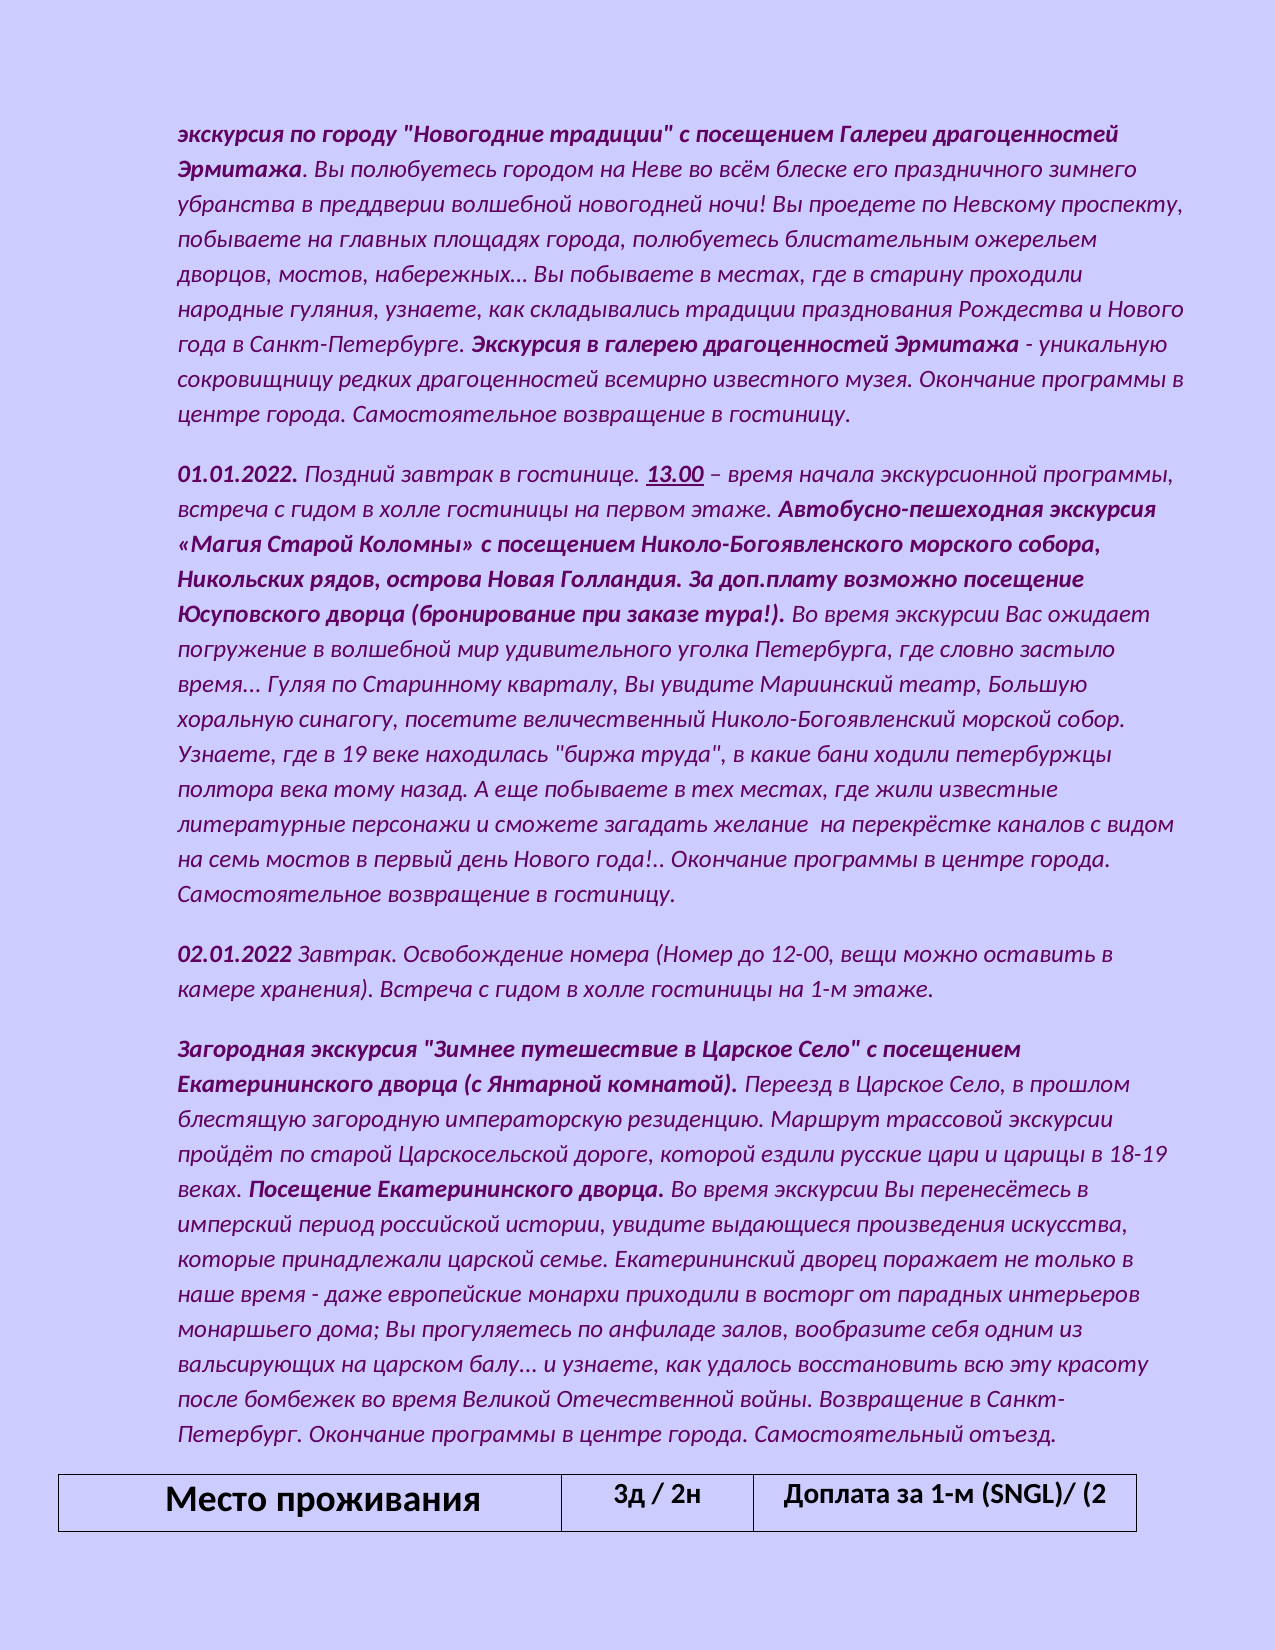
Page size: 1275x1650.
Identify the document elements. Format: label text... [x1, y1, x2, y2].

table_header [562, 1475, 753, 1531]
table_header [754, 1475, 1136, 1531]
text Загородная экскурсия "Зимнее путешествие в Царское Село" с посещением Екатерининского дворца (с Янтарной комнатой). Переезд в Царское Село, в прошлом блестящую загородную императорскую резиденцию. Маршрут трассовой экскурсии пройдёт по старой Царскосельской дороге, которой ездили русские цари и царицы в 18-19 веках. Посещение Екатерининского дворца. Во время экскурсии Вы перенесётесь в имперский период российской истории, увидите выдающиеся произведения искусства, которые принадлежали царской семье. Екатерининский дворец поражает не только в наше время - даже европейские монархи приходили в восторг от парадных интерьеров монаршьего дома; Вы прогуляетесь по анфиладе залов, вообразите себя одним из вальсирующих на царском балу... и узнаете, как удалось восстановить всю эту красоту после бомбежек во время Великой Отечественной войны. Возвращение в Санкт-Петербург. Окончание программы в центре города. Самостоятельный отъезд. [177, 1033, 1186, 1448]
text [177, 118, 1186, 428]
text 01.01.2022. Поздний завтрак в гостинице. 13.00 – время начала экскурсионной программы, встреча с гидом в холле гостиницы на первом этаже. Автобусно-пешеходная экскурсия «Магия Старой Коломны» с посещением Николо-Богоявленского морского собора, Никольских рядов, острова Новая Голландия. За доп.плату возможно посещение Юсуповского дворца (бронирование при заказе тура!). Во время экскурсии Вас ожидает погружение в волшебной мир удивительного уголка Петербурга, где словно застыло время... Гуляя по Старинному кварталу, Вы увидите Мариинский театр, Большую хоральную синагогу, посетите величественный Николо-Богоявленский морской собор. Узнаете, где в 19 веке находилась "биржа труда", в какие бани ходили петербуржцы полтора века тому назад. А еще побываете в тех местах, где жили известные литературные персонажи и сможете загадать желание на перекрёстке каналов с видом на семь мостов в первый день Нового года!.. Окончание программы в центре города. Самостоятельное возвращение в гостиницу. [177, 458, 1186, 908]
table_header Место проживания [59, 1475, 561, 1531]
text 02.01.2022 Завтрак. Освобождение номера (Номер до 12-00, вещи можно оставить в камере хранения). Встреча с гидом в холле гостиницы на 1-м этаже. [177, 938, 1186, 1003]
